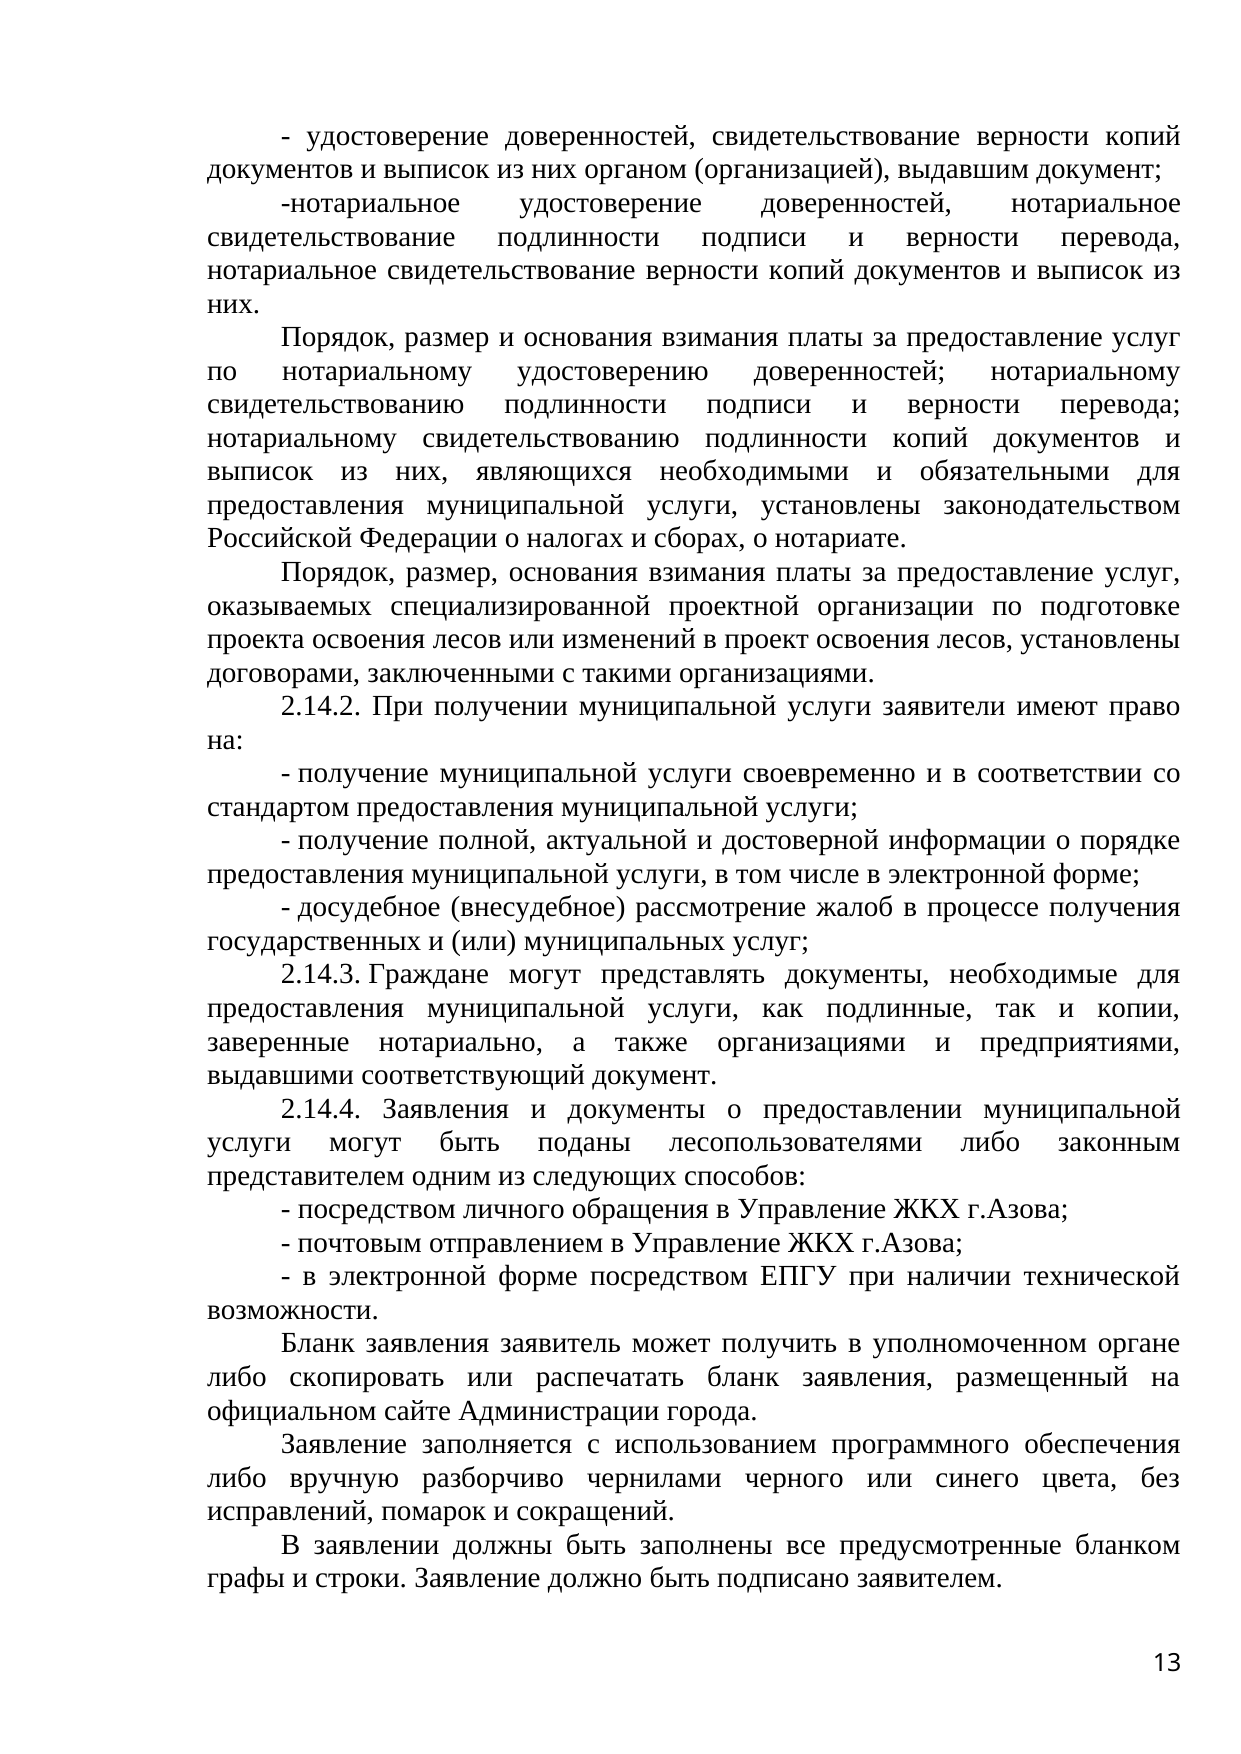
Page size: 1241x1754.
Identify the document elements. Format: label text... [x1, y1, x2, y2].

text В заявлении должны быть заполнены все предусмотренные бланком графы и строки. Заявление должно быть подписано заявителем. [207, 1527, 1181, 1594]
text 2.14.2. При получении муниципальной услуги заявители имеют право на: [207, 688, 1181, 755]
text - получение полной, актуальной и достоверной информации о порядке предоставления муниципальной услуги, в том числе в электронной форме; [207, 822, 1181, 889]
text 2.14.4. Заявления и документы о предоставлении муниципальной услуги могут быть поданы лесопользователями либо законным представителем одним из следующих способов: [207, 1091, 1181, 1191]
text Порядок, размер, основания взимания платы за предоставление услуг, оказываемых специализированной проектной организации по подготовке проекта освоения лесов или изменений в проект освоения лесов, установлены договорами, заключенными с такими организациями. [207, 554, 1181, 688]
text - удостоверение доверенностей, свидетельствование верности копий документов и выписок из них органом (организацией), выдавшим документ; [207, 118, 1181, 185]
text - досудебное (внесудебное) рассмотрение жалоб в процессе получения государственных и (или) муниципальных услуг; [207, 889, 1181, 957]
text Заявление заполняется с использованием программного обеспечения либо вручную разборчиво чернилами черного или синего цвета, без исправлений, помарок и сокращений. [207, 1426, 1181, 1527]
text - получение муниципальной услуги своевременно и в соответствии со стандартом предоставления муниципальной услуги; [207, 755, 1181, 822]
text Бланк заявления заявитель может получить в уполномоченном органе либо скопировать или распечатать бланк заявления, размещенный на официальном сайте Администрации города. [207, 1326, 1181, 1426]
text - почтовым отправлением в Управление ЖКХ г.Азова; [207, 1225, 1181, 1258]
text -нотариальное удостоверение доверенностей, нотариальное свидетельствование подлинности подписи и верности перевода, нотариальное свидетельствование верности копий документов и выписок из них. [207, 185, 1181, 319]
text 2.14.3. Граждане могут представлять документы, необходимые для предоставления муниципальной услуги, как подлинные, так и копии, заверенные нотариально, а также организациями и предприятиями, выдавшими соответствующий документ. [207, 957, 1181, 1091]
text - в электронной форме посредством ЕПГУ при наличии технической возможности. [207, 1258, 1181, 1326]
text Порядок, размер и основания взимания платы за предоставление услуг по нотариальному удостоверению доверенностей; нотариальному свидетельствованию подлинности подписи и верности перевода; нотариальному свидетельствованию подлинности копий документов и выписок из них, являющихся необходимыми и обязательными для предоставления муниципальной услуги, установлены законодательством Российской Федерации о налогах и сборах, о нотариате. [207, 319, 1181, 554]
text - посредством личного обращения в Управление ЖКХ г.Азова; [207, 1191, 1181, 1225]
